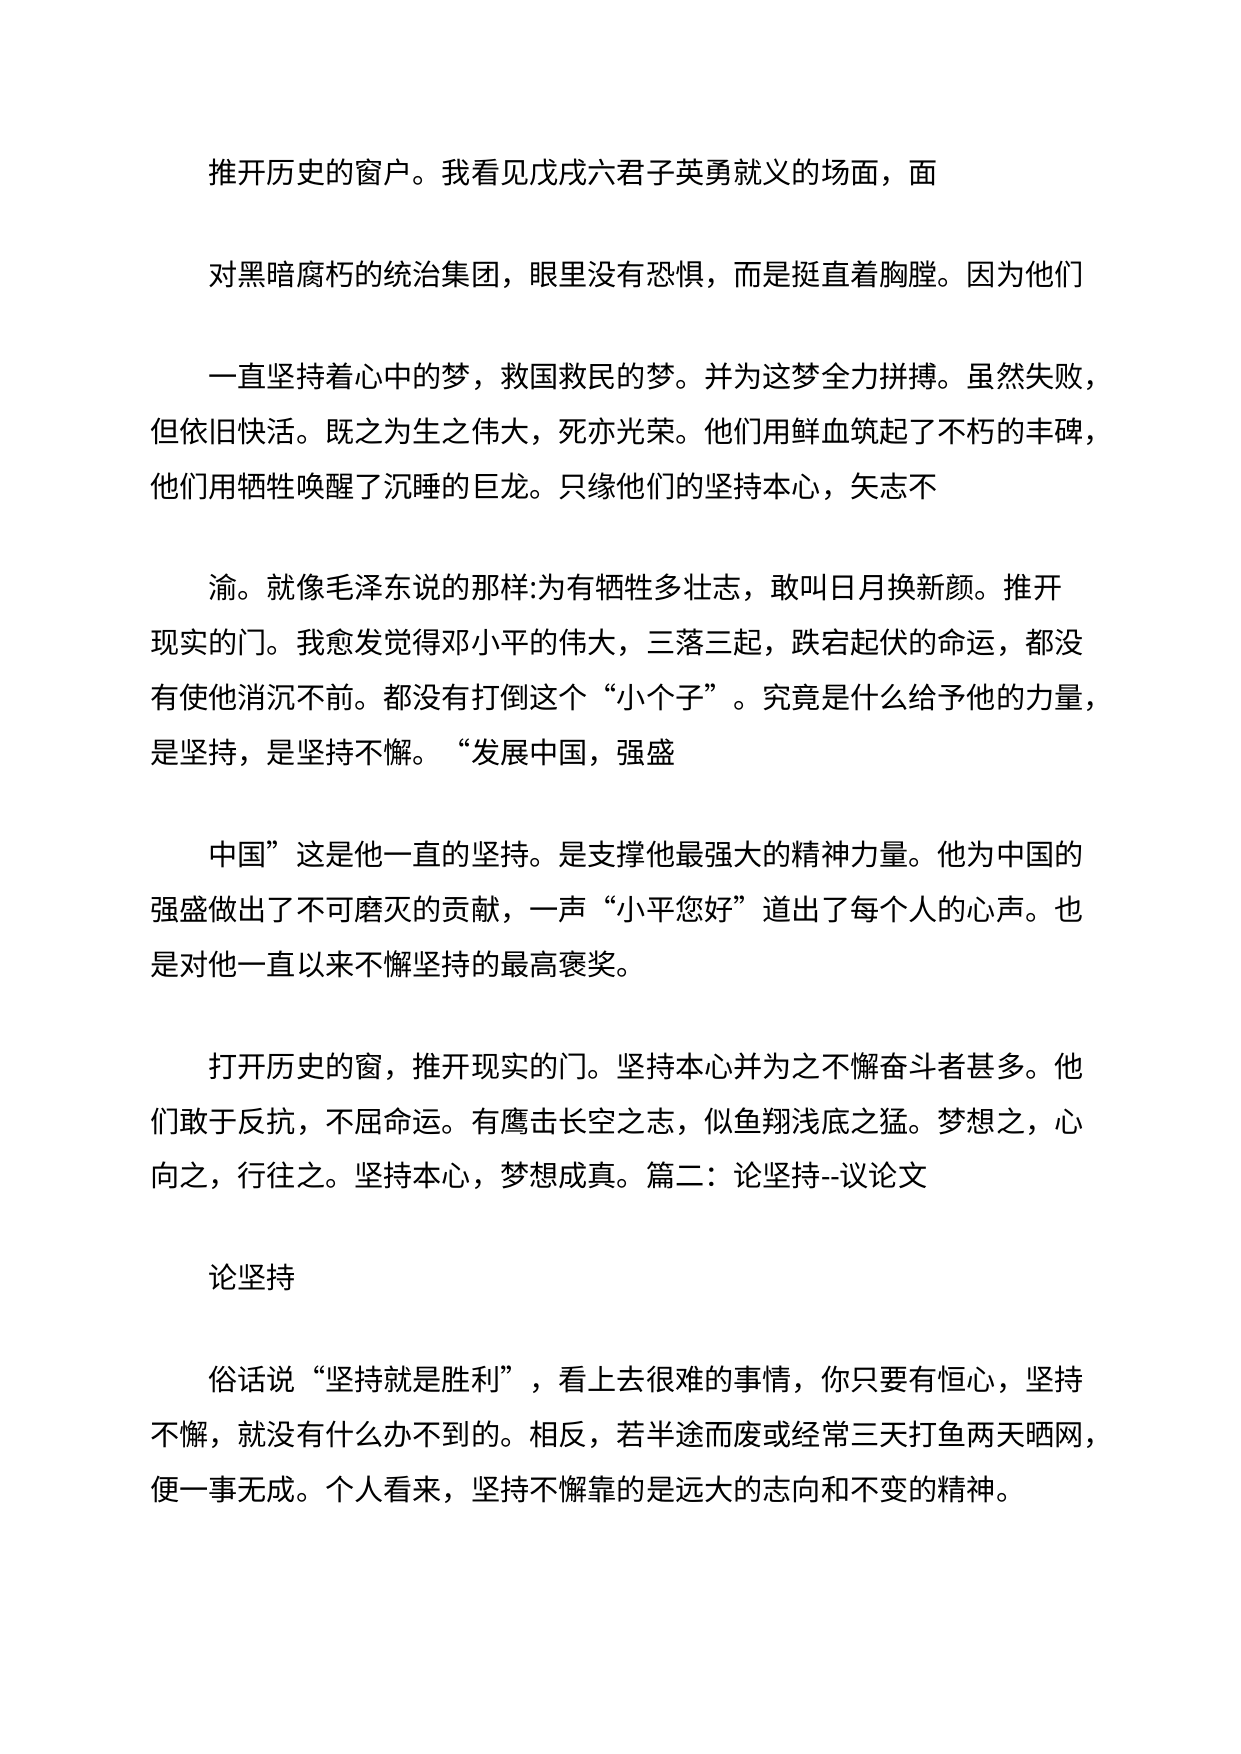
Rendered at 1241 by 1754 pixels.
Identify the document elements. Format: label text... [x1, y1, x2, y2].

text 渝。就像毛泽东说的那样:为有牺牲多壮志，敢叫日月换新颜。推开现实的门。我愈发觉得邓小平的伟大，三落三起，跌宕起伏的命运，都没有使他消沉不前。都没有打倒这个“小个子”。究竟是什么给予他的力量，是坚持，是坚持不懈。“发展中国，强盛 [150, 565, 1090, 772]
text 论坚持 [150, 1255, 1090, 1297]
text 俗话说“坚持就是胜利”，看上去很难的事情，你只要有恒心，坚持不懈，就没有什么办不到的。相反，若半途而废或经常三天打鱼两天晒网，便一事无成。个人看来，坚持不懈靠的是远大的志向和不变的精神。 [150, 1357, 1090, 1509]
text 打开历史的窗，推开现实的门。坚持本心并为之不懈奋斗者甚多。他们敢于反抗，不屈命运。有鹰击长空之志，似鱼翔浅底之猛。梦想之，心向之，行往之。坚持本心，梦想成真。篇二：论坚持--议论文 [150, 1043, 1090, 1195]
text 一直坚持着心中的梦，救国救民的梦。并为这梦全力拼搏。虽然失败，但依旧快活。既之为生之伟大，死亦光荣。他们用鲜血筑起了不朽的丰碑，他们用牺牲唤醒了沉睡的巨龙。只缘他们的坚持本心，矢志不 [150, 353, 1090, 506]
text 对黑暗腐朽的统治集团，眼里没有恐惧，而是挺直着胸膛。因为他们 [150, 252, 1090, 294]
text 推开历史的窗户。我看见戊戌六君子英勇就义的场面，面 [150, 150, 1090, 192]
text 中国”这是他一直的坚持。是支撑他最强大的精神力量。他为中国的强盛做出了不可磨灭的贡献，一声“小平您好”道出了每个人的心声。也是对他一直以来不懈坚持的最高褒奖。 [150, 832, 1090, 984]
